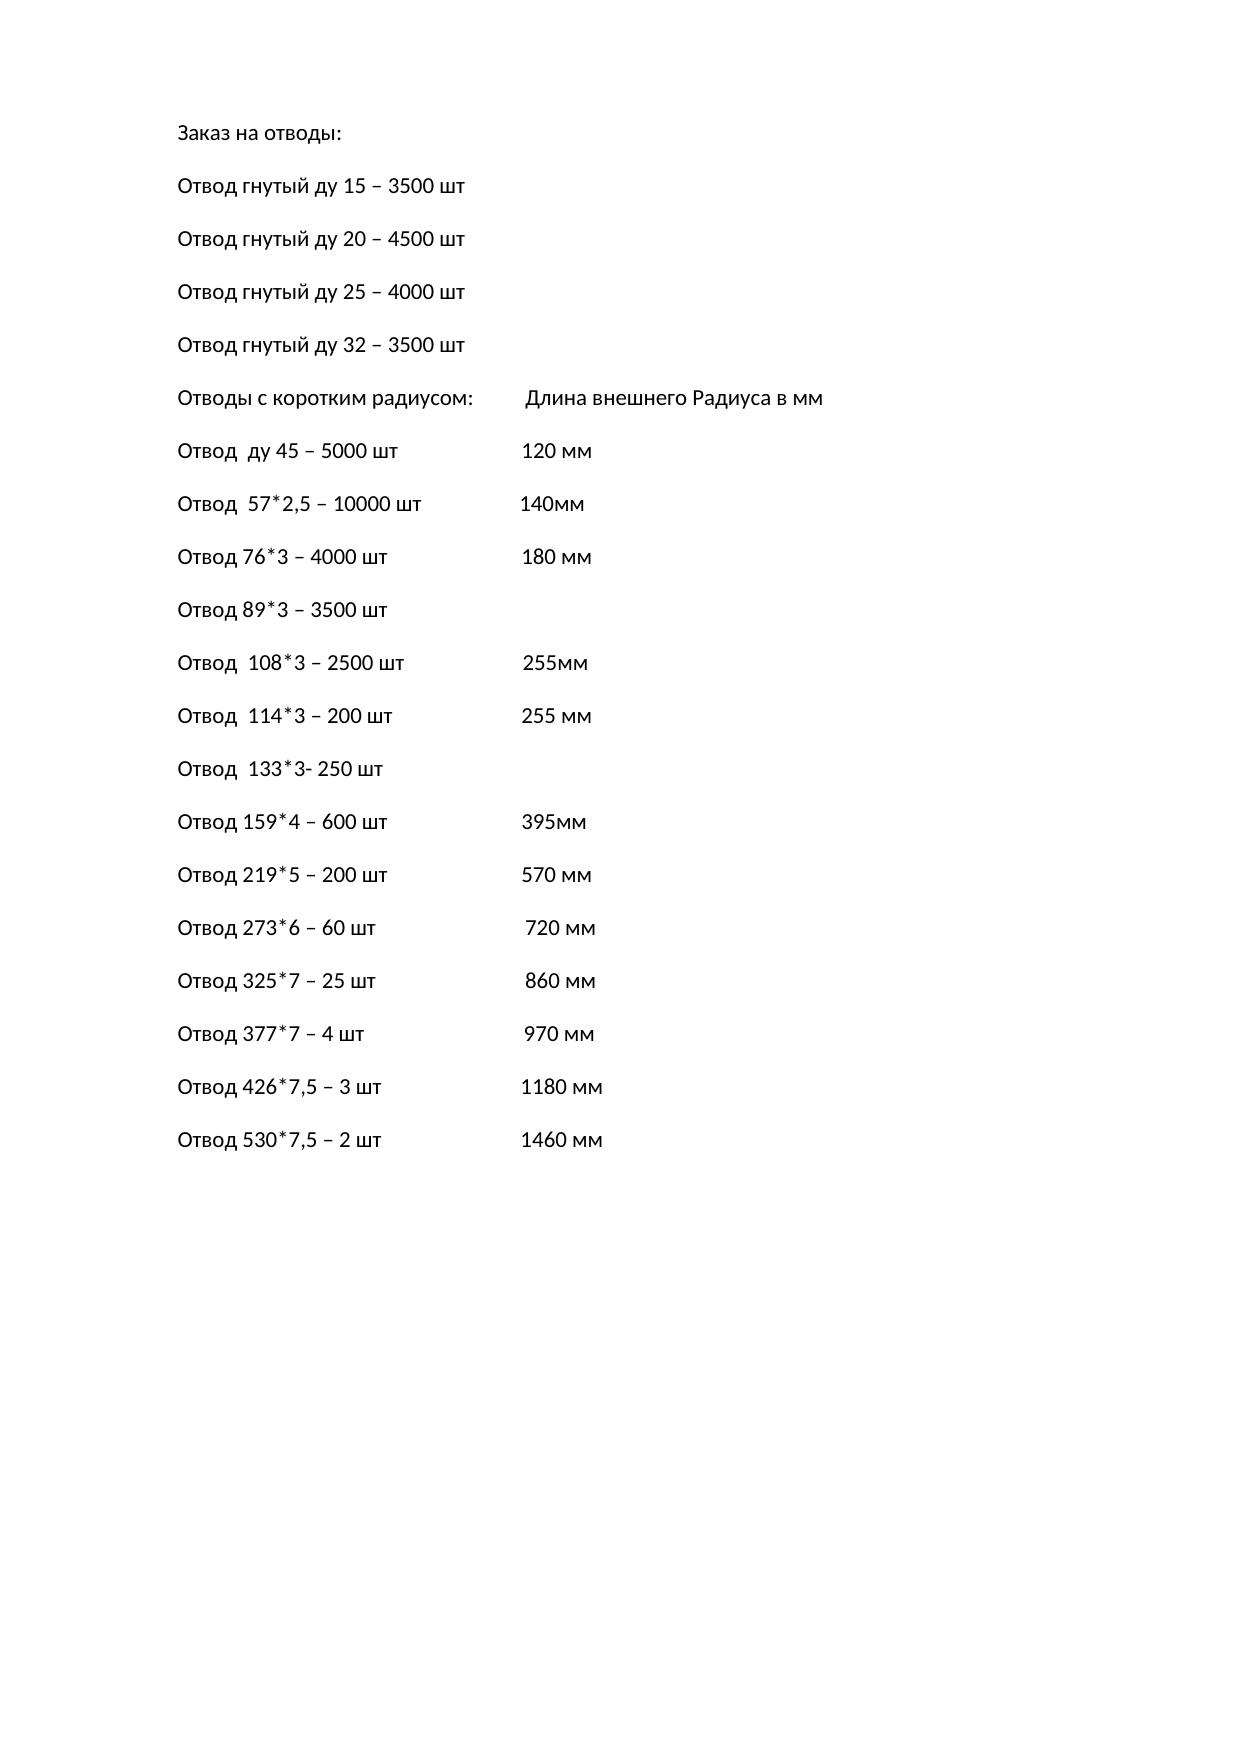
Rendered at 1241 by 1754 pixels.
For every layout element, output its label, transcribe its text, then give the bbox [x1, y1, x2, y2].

text Отвод 159*4 – 600 шт 395мм [177, 807, 1152, 835]
text Отвод 426*7,5 – 3 шт 1180 мм [177, 1072, 1152, 1101]
text Отвод 273*6 – 60 шт 720 мм [177, 913, 1152, 941]
text Отвод 377*7 – 4 шт 970 мм [177, 1019, 1152, 1047]
text Отвод гнутый ду 25 – 4000 шт [177, 277, 1152, 305]
text Отвод гнутый ду 15 – 3500 шт [177, 171, 1152, 199]
text Отвод 89*3 – 3500 шт [177, 595, 1152, 623]
text Отвод гнутый ду 32 – 3500 шт [177, 330, 1152, 358]
text Отвод 57*2,5 – 10000 шт 140мм [177, 489, 1152, 517]
text Отвод 530*7,5 – 2 шт 1460 мм [177, 1126, 1152, 1153]
text Отвод гнутый ду 20 – 4500 шт [177, 224, 1152, 252]
text Отвод ду 45 – 5000 шт 120 мм [177, 436, 1152, 464]
text Отвод 76*3 – 4000 шт 180 мм [177, 542, 1152, 570]
text Отвод 133*3- 250 шт [177, 754, 1152, 782]
text Отвод 108*3 – 2500 шт 255мм [177, 648, 1152, 676]
text Заказ на отводы: [177, 118, 1152, 146]
text Отвод 219*5 – 200 шт 570 мм [177, 860, 1152, 888]
text Отводы с коротким радиусом: Длина внешнего Радиуса в мм [177, 383, 1152, 411]
text Отвод 114*3 – 200 шт 255 мм [177, 701, 1152, 729]
text Отвод 325*7 – 25 шт 860 мм [177, 966, 1152, 994]
